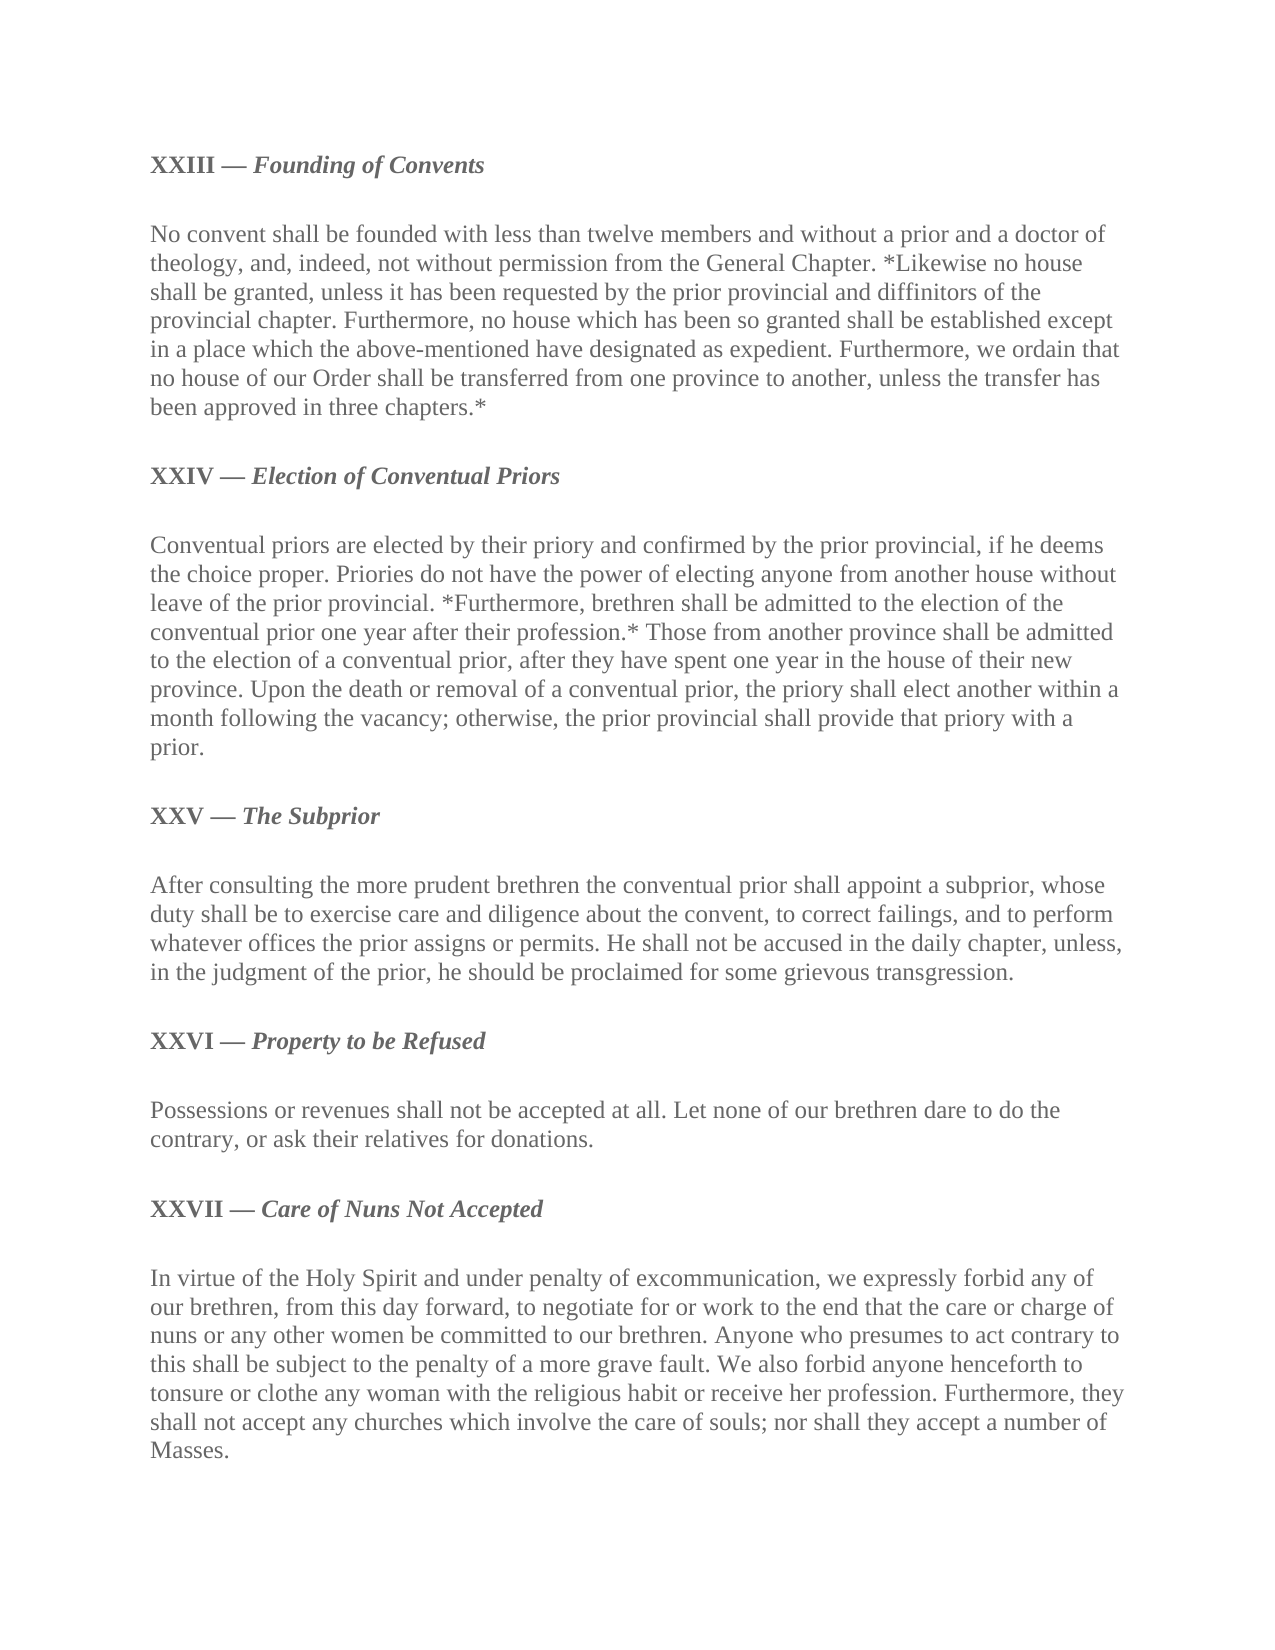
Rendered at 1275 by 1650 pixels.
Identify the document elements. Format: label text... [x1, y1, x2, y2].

text XXV — The Subprior [150, 801, 1125, 830]
text No convent shall be founded with less than twelve members and without a prior and a doctor of theology, and, indeed, not without permission from the General Chapter. *Likewise no house shall be granted, unless it has been requested by the prior provincial and diffinitors of the provincial chapter. Furthermore, no house which has been so granted shall be established except in a place which the above-mentioned have designated as expedient. Furthermore, we ordain that no house of our Order shall be transferred from one province to another, unless the transfer has been approved in three chapters.* [150, 219, 1125, 421]
text In virtue of the Holy Spirit and under penalty of excommunication, we expressly forbid any of our brethren, from this day forward, to negotiate for or work to the end that the care or charge of nuns or any other women be committed to our brethren. Anyone who presumes to act contrary to this shall be subject to the penalty of a more grave fault. We also forbid anyone henceforth to tonsure or clothe any woman with the religious habit or receive her profession. Furthermore, they shall not accept any churches which involve the care of souls; nor shall they accept a number of Masses. [150, 1263, 1125, 1464]
text XXIII — Founding of Convents [150, 150, 1125, 179]
text After consulting the more prudent brethren the conventual prior shall appoint a subprior, whose duty shall be to exercise care and diligence about the convent, to correct failings, and to perform whatever offices the prior assigns or permits. He shall not be accused in the daily chapter, unless, in the judgment of the prior, he should be proclaimed for some grievous transgression. [150, 871, 1125, 986]
text XXIV — Election of Conventual Priors [150, 461, 1125, 490]
text Conventual priors are elected by their priory and confirmed by the prior provincial, if he deems the choice proper. Priories do not have the power of electing anyone from another house without leave of the prior provincial. *Furthermore, brethren shall be admitted to the election of the conventual prior one year after their profession.* Those from another province shall be admitted to the election of a conventual prior, after they have spent one year in the house of their new province. Upon the death or removal of a conventual prior, the priory shall elect another within a month following the vacancy; otherwise, the prior provincial shall provide that priory with a prior. [150, 531, 1125, 761]
text XXVI — Property to be Refused [150, 1026, 1125, 1055]
text Possessions or revenues shall not be accepted at all. Let none of our brethren dare to do the contrary, or ask their relatives for donations. [150, 1096, 1125, 1153]
text XXVII — Care of Nuns Not Accepted [150, 1194, 1125, 1222]
